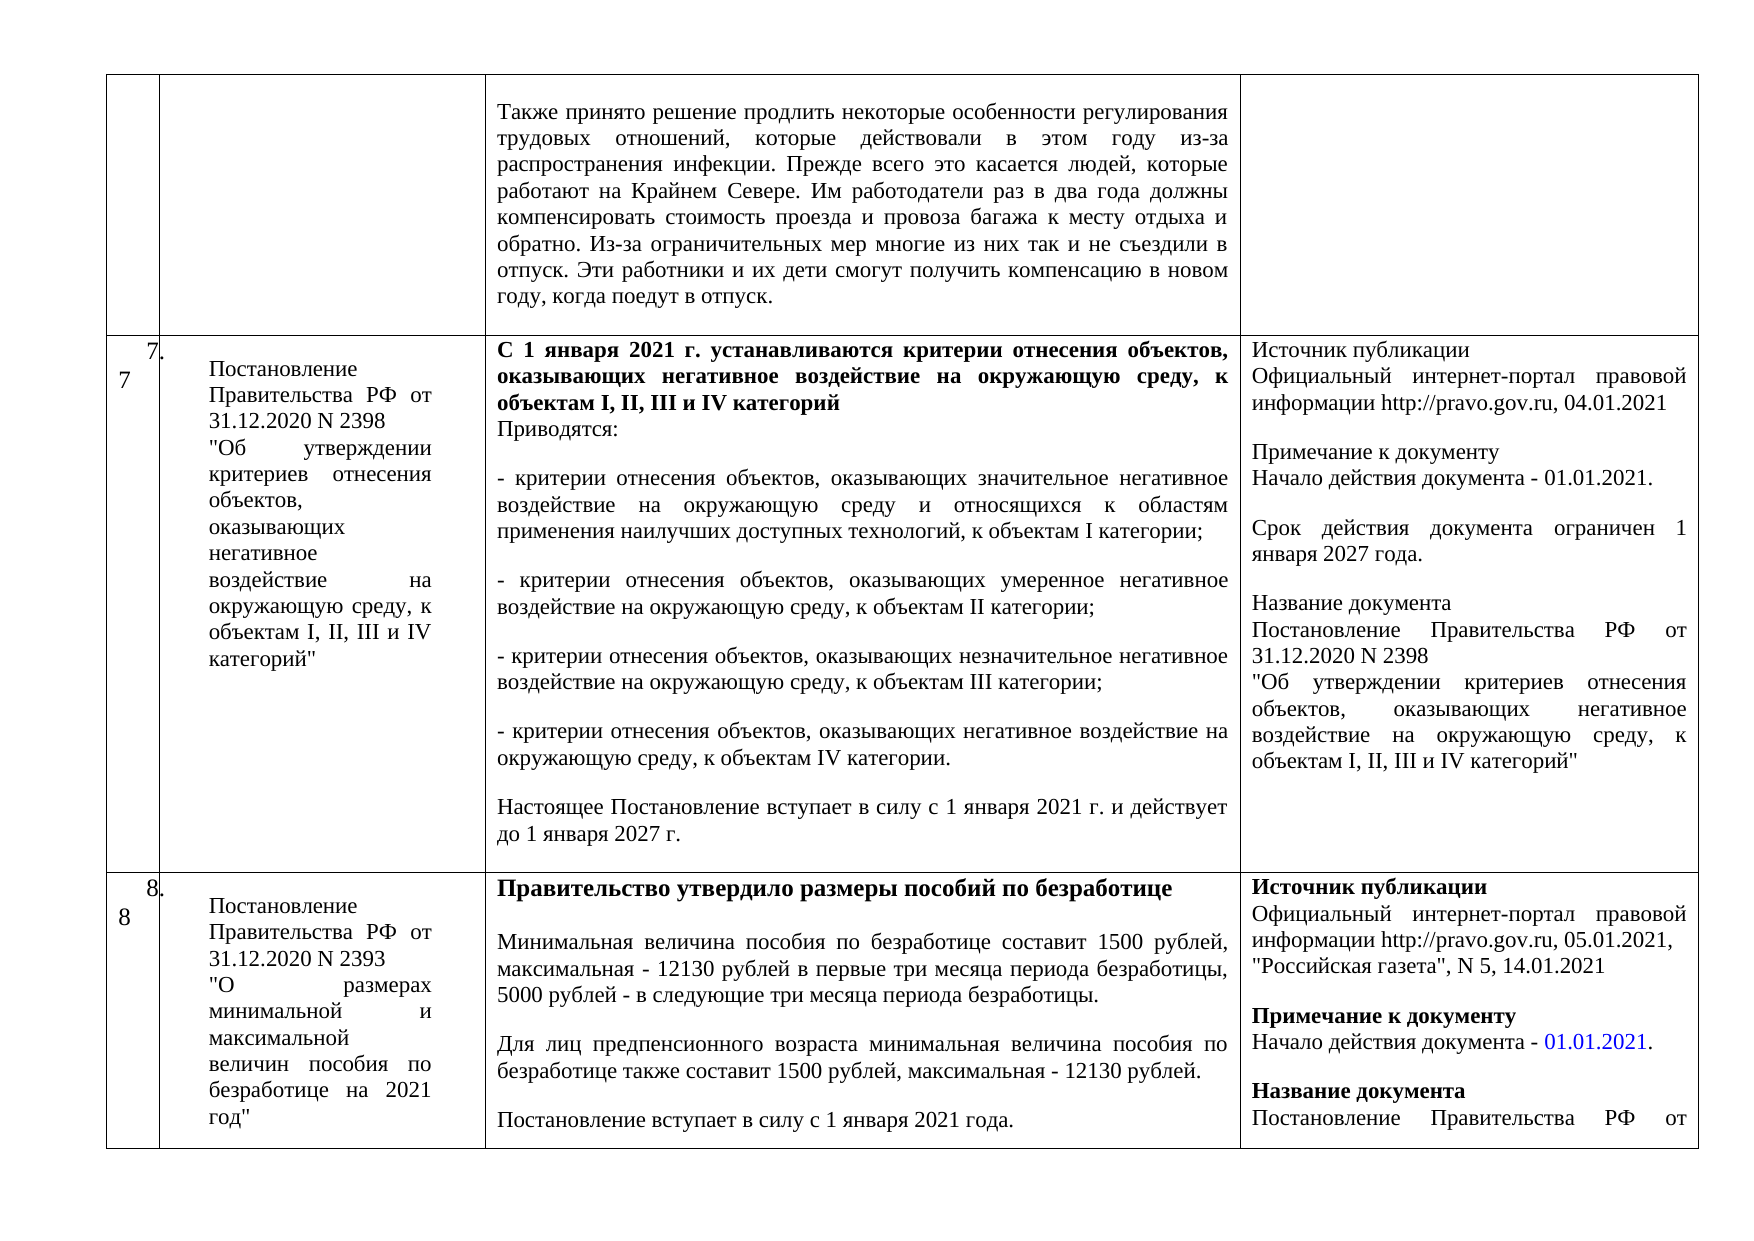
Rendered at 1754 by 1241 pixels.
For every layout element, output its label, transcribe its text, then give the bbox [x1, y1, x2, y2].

table_cell 8 [107, 873, 159, 1148]
table_cell 6 [107, 75, 159, 335]
table_cell [160, 75, 485, 335]
table_cell [1241, 75, 1698, 335]
table_cell [160, 336, 485, 872]
table_cell [160, 873, 485, 1148]
table_cell С 1 января 2021 г. устанавливаются критерии отнесения объектов, оказывающих негативное воздействие на окружающую среду, к объектам I, II, III и IV категорий Приводятся: - критерии отнесения объектов, оказывающих значительное негативное воздействие на окружающую среду и относящихся к областям применения наилучших доступных технологий, к объектам I категории; - критерии отнесения объектов, оказывающих умеренное негативное воздействие на окружающую среду, к объектам II категории; - критерии отнесения объектов, оказывающих незначительное негативное воздействие на окружающую среду, к объектам III категории; - критерии отнесения объектов, оказывающих негативное воздействие на окружающую среду, к объектам IV категории. Настоящее Постановление вступает в силу с 1 января 2021 г. и действует до 1 января 2027 г. [486, 336, 1240, 872]
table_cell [1241, 873, 1698, 1148]
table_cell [486, 873, 1240, 1148]
table_cell Источник публикации Официальный интернет-портал правовой информации http://pravo.gov.ru, 04.01.2021 Примечание к документу Начало действия документа - 01.01.2021. Срок действия документа ограничен 1 января 2027 года. Название документа Постановление Правительства РФ от 31.12.2020 N 2398 "Об утверждении критериев отнесения объектов, оказывающих негативное воздействие на окружающую среду, к объектам I, II, III и IV категорий" [1241, 336, 1698, 872]
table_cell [486, 75, 1240, 335]
table_cell 7 [107, 336, 159, 872]
